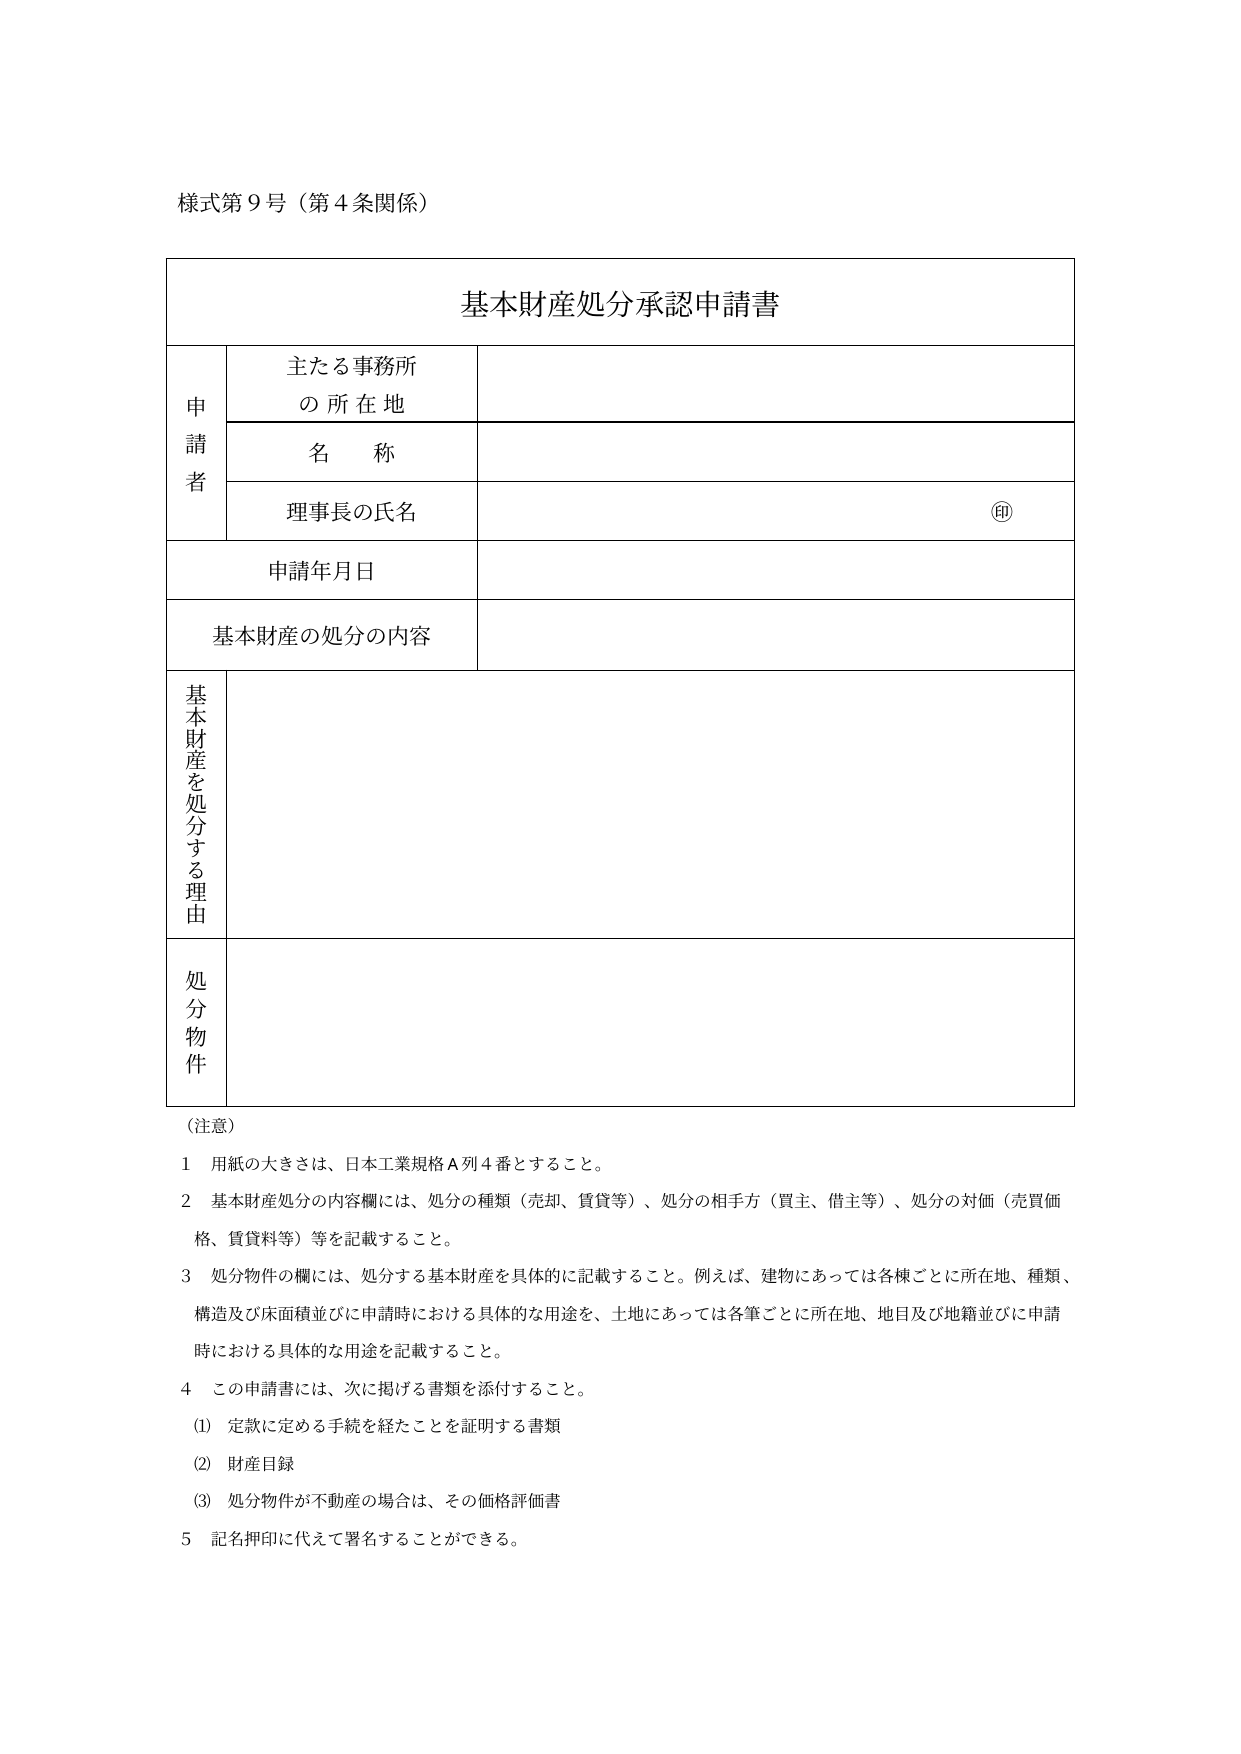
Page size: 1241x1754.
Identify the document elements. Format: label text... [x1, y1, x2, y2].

text （注意） [177, 1107, 1063, 1144]
text ５ 記名押印に代えて署名することができる。 [177, 1519, 1063, 1557]
text ２ 基本財産処分の内容欄には、処分の種類（売却、賃貸等）、処分の相手方（買主、借主等）、処分の対価（売買価格、賃貸料等）等を記載すること。 [177, 1182, 1063, 1257]
text １ 用紙の大きさは、日本工業規格A列４番とすること。 [177, 1144, 1063, 1182]
table_cell [478, 600, 1074, 669]
table_cell 理事長の氏名 [227, 482, 477, 539]
text ⑶ 処分物件が不動産の場合は、その価格評価書 [177, 1482, 1063, 1519]
table_cell 申請年月日 [167, 541, 477, 599]
table_cell ㊞ [478, 482, 1074, 539]
table_cell 基本財産を処分する理由 [167, 671, 226, 938]
table_cell 処 分 物 件 [167, 939, 226, 1106]
text ⑵ 財産目録 [177, 1444, 1063, 1482]
text ⑴ 定款に定める手続を経たことを証明する書類 [177, 1407, 1063, 1444]
text 様式第９号（第４条関係） [177, 183, 1063, 221]
table_cell 主たる事務所 の所在地 [227, 346, 477, 421]
text ４ この申請書には、次に掲げる書類を添付すること。 [177, 1369, 1063, 1407]
table_cell [227, 939, 1074, 1106]
table_cell [227, 671, 1074, 938]
table_cell [478, 423, 1074, 481]
table_cell 申請者 [167, 346, 226, 539]
table_cell [478, 541, 1074, 599]
table_cell 名称 [227, 423, 477, 481]
text ３ 処分物件の欄には、処分する基本財産を具体的に記載すること。例えば、建物にあっては各棟ごとに所在地、種類、構造及び床面積並びに申請時における具体的な用途を、土地にあっては各筆ごとに所在地、地目及び地籍並びに申請時における具体的な用途を記載すること。 [177, 1257, 1063, 1369]
table_cell [478, 346, 1074, 421]
table_header 基本財産処分承認申請書 [167, 259, 1074, 345]
table_cell 基本財産の処分の内容 [167, 600, 477, 669]
